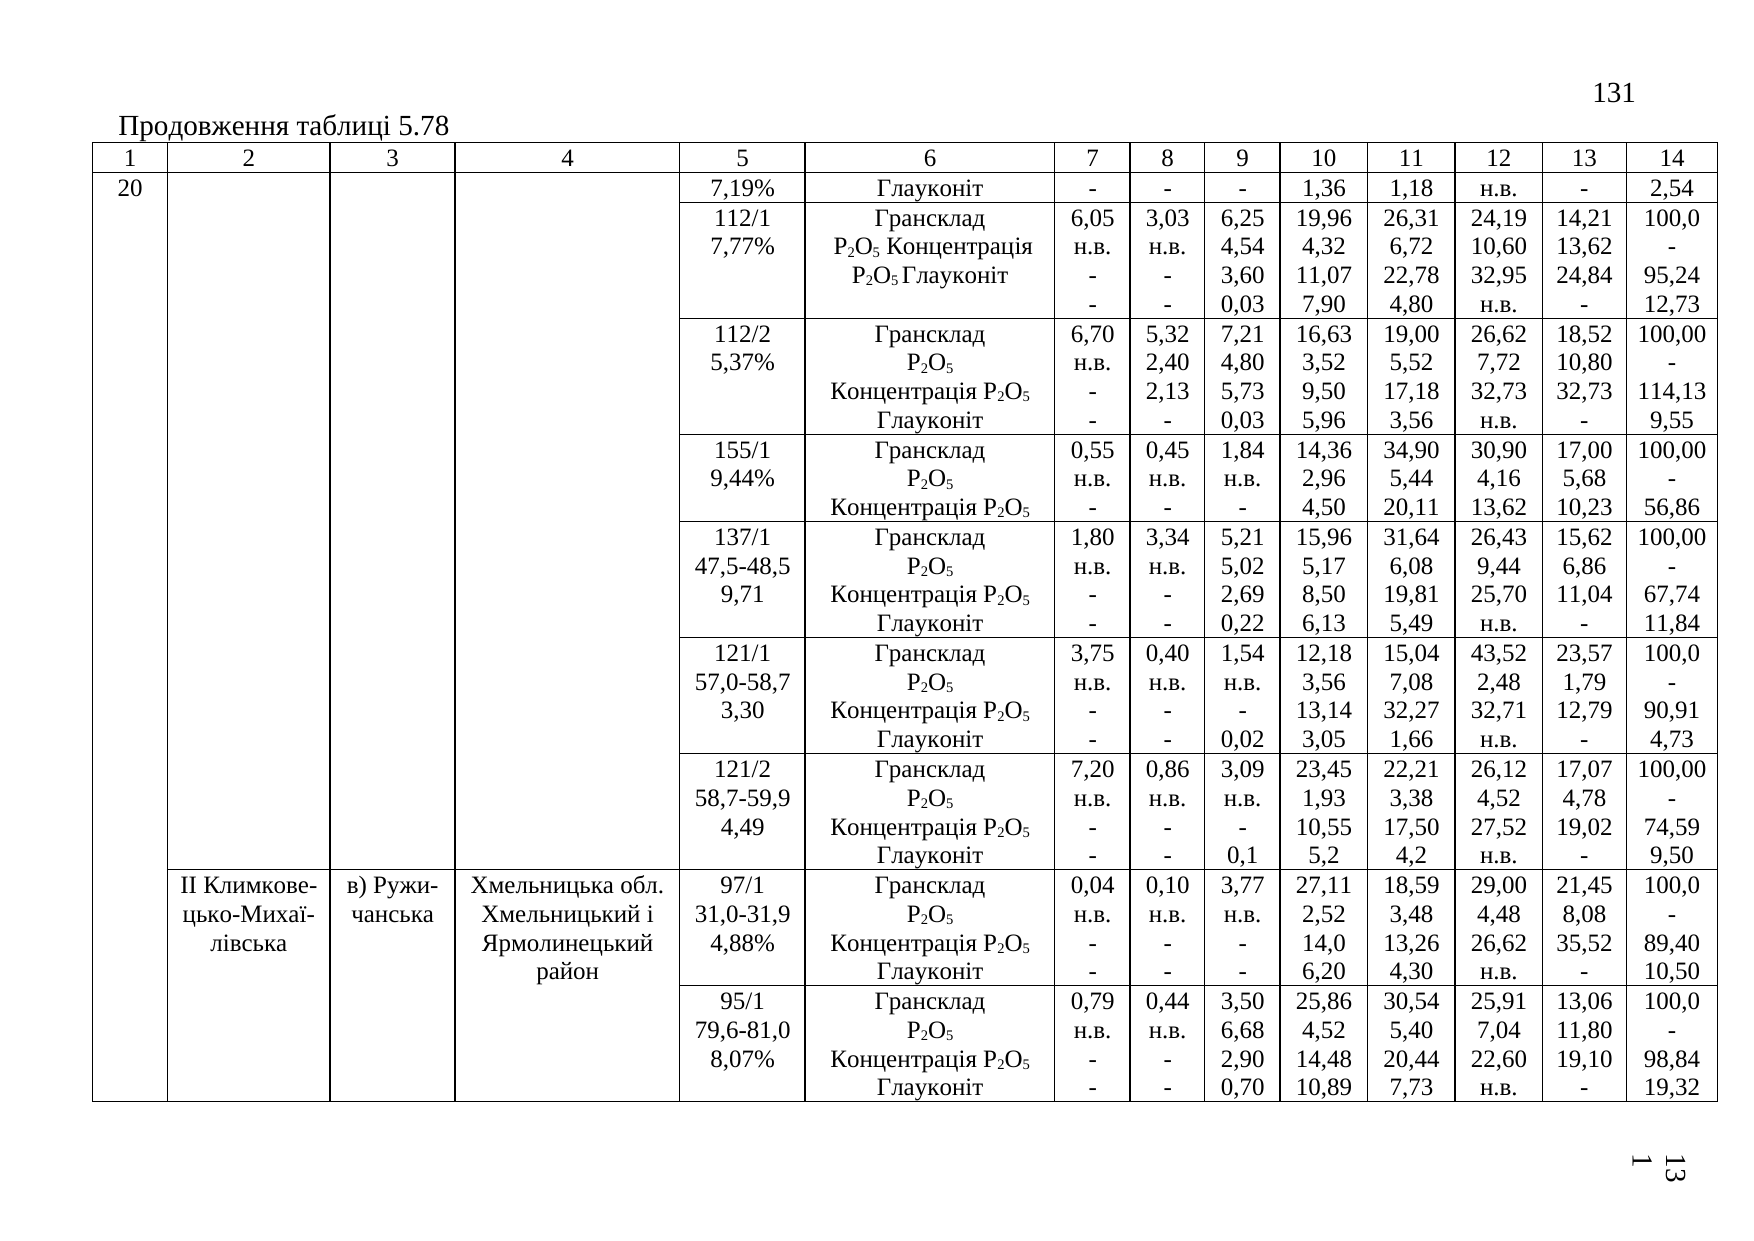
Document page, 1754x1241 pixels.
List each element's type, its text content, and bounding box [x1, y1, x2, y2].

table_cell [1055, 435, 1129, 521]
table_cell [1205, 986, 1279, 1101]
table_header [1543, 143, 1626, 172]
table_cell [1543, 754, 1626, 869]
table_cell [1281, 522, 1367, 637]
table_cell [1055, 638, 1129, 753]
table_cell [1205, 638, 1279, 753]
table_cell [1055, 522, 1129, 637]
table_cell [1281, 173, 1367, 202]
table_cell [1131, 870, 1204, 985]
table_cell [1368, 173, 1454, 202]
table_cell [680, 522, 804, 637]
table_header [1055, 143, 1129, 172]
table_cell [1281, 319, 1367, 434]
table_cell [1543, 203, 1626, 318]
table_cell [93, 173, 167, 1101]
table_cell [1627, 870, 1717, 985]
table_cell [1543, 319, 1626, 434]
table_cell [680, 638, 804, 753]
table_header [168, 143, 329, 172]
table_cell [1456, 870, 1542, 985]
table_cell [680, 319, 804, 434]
text Продовження таблиці 5.78 [118, 108, 1636, 142]
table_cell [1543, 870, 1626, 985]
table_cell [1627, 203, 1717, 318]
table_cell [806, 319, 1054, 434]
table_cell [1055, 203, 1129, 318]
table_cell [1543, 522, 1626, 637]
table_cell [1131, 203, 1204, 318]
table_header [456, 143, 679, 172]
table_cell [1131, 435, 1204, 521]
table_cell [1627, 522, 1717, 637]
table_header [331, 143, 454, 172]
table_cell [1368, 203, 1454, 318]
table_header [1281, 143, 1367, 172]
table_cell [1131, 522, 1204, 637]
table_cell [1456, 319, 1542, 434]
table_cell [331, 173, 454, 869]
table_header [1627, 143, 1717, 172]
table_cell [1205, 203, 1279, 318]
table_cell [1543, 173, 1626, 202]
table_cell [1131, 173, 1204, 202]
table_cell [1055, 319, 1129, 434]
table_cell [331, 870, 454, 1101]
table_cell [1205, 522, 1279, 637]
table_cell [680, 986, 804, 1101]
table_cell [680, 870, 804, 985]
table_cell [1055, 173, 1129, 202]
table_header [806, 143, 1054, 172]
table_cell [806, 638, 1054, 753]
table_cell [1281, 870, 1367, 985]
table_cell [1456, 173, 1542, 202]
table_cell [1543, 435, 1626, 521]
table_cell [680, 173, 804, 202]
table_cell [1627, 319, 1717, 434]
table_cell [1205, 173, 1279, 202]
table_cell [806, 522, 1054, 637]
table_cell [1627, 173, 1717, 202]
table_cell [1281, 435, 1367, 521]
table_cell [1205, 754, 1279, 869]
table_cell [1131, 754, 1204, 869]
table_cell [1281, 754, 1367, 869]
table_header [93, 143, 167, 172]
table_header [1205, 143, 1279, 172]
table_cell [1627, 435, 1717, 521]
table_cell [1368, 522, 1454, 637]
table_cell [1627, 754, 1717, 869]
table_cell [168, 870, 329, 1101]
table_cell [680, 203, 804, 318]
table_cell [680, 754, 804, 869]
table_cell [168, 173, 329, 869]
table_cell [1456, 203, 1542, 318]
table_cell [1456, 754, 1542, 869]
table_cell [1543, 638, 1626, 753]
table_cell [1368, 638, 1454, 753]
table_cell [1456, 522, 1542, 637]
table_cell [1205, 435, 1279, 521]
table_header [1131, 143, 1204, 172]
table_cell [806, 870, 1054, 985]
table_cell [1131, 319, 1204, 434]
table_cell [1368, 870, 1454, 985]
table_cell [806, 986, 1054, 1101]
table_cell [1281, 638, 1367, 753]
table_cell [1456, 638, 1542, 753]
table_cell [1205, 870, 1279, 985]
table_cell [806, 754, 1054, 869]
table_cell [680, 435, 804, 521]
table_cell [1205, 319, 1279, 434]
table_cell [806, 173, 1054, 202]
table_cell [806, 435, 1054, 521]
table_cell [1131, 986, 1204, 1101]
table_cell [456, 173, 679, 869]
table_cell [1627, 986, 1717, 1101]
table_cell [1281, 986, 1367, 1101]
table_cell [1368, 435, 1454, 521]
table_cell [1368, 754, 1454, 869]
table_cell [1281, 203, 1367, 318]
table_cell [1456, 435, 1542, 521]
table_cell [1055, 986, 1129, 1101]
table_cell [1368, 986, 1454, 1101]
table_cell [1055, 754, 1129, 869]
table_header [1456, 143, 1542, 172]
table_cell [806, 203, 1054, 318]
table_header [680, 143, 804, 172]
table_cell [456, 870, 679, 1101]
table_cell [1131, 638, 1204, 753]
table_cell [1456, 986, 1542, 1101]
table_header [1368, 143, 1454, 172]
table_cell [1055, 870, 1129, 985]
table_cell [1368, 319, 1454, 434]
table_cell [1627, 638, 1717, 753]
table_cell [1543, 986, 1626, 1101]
